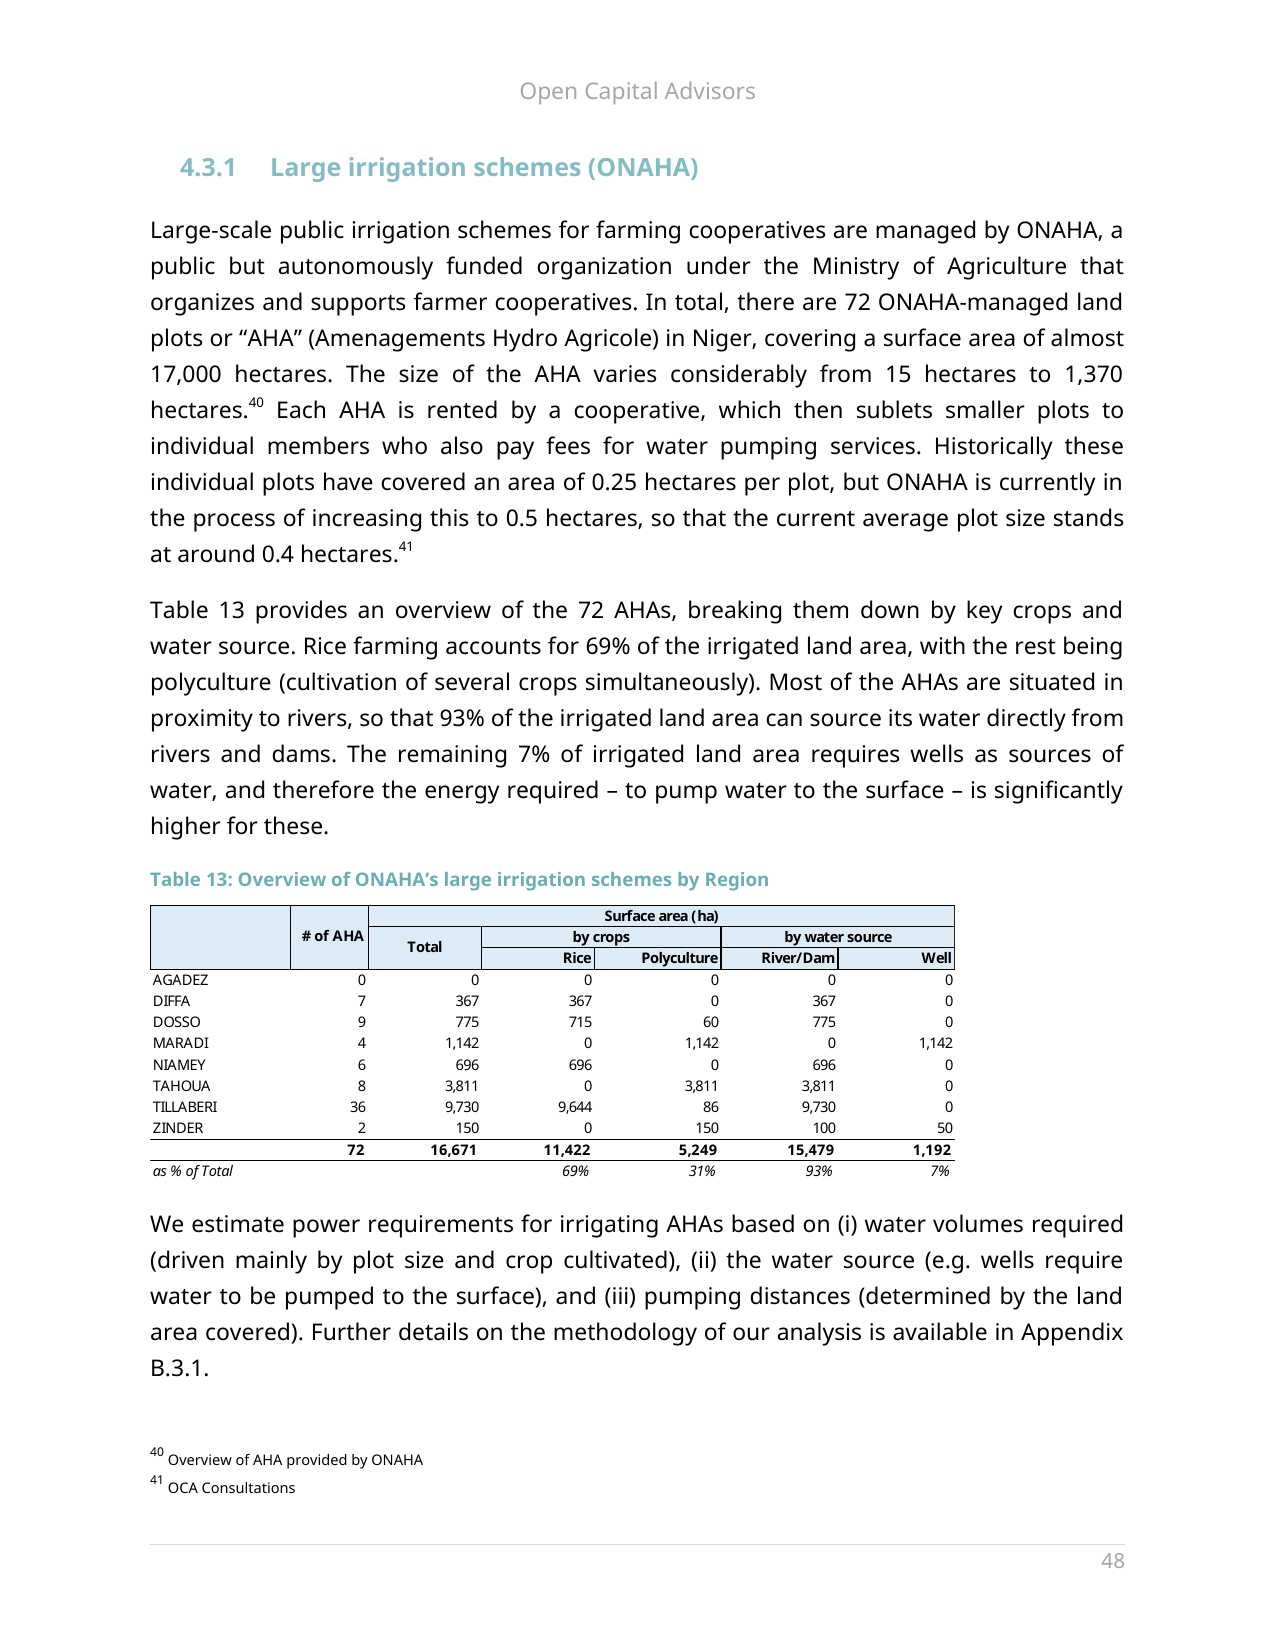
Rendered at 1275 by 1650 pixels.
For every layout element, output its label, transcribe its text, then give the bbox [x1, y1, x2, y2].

text Large-scale public irrigation schemes for farming cooperatives are managed by ONAHA, a public but autonomously funded organization under the Ministry of Agriculture that organizes and supports farmer cooperatives. In total, there are 72 ONAHA-managed land plots or “AHA” (Amenagements Hydro Agricole) in Niger, covering a surface area of almost 17,000 hectares. The size of the AHA varies considerably from 15 hectares to 1,370 hectares. Each AHA is rented by a cooperative, which then sublets smaller plots to individual members who also pay fees for water pumping services. Historically these individual plots have covered an area of 0.25 hectares per plot, but ONAHA is currently in the process of increasing this to 0.5 hectares, so that the current average plot size stands at around 0.4 hectares. [150, 214, 1125, 569]
text Table 13 provides an overview of the 72 AHAs, breaking them down by key crops and water source. Rice farming accounts for 69% of the irrigated land area, with the rest being polyculture (cultivation of several crops simultaneously). Most of the AHAs are situated in proximity to rivers, so that 93% of the irrigated land area can source its water directly from rivers and dams. The remaining 7% of irrigated land area requires wells as sources of water, and therefore the energy required – to pump water to the surface – is significantly higher for these. [150, 594, 1125, 841]
text Table 13: Overview of ONAHA’s large irrigation schemes by Region [150, 867, 1125, 892]
list Large irrigation schemes (ONAHA) [180, 150, 1125, 184]
text We estimate power requirements for irrigating AHAs based on (i) water volumes required (driven mainly by plot size and crop cultivated), (ii) the water source (e.g. wells require water to be pumped to the surface), and (iii) pumping distances (determined by the land area covered). Further details on the methodology of our analysis is available in Appendix B.3.1. [150, 1208, 1125, 1383]
